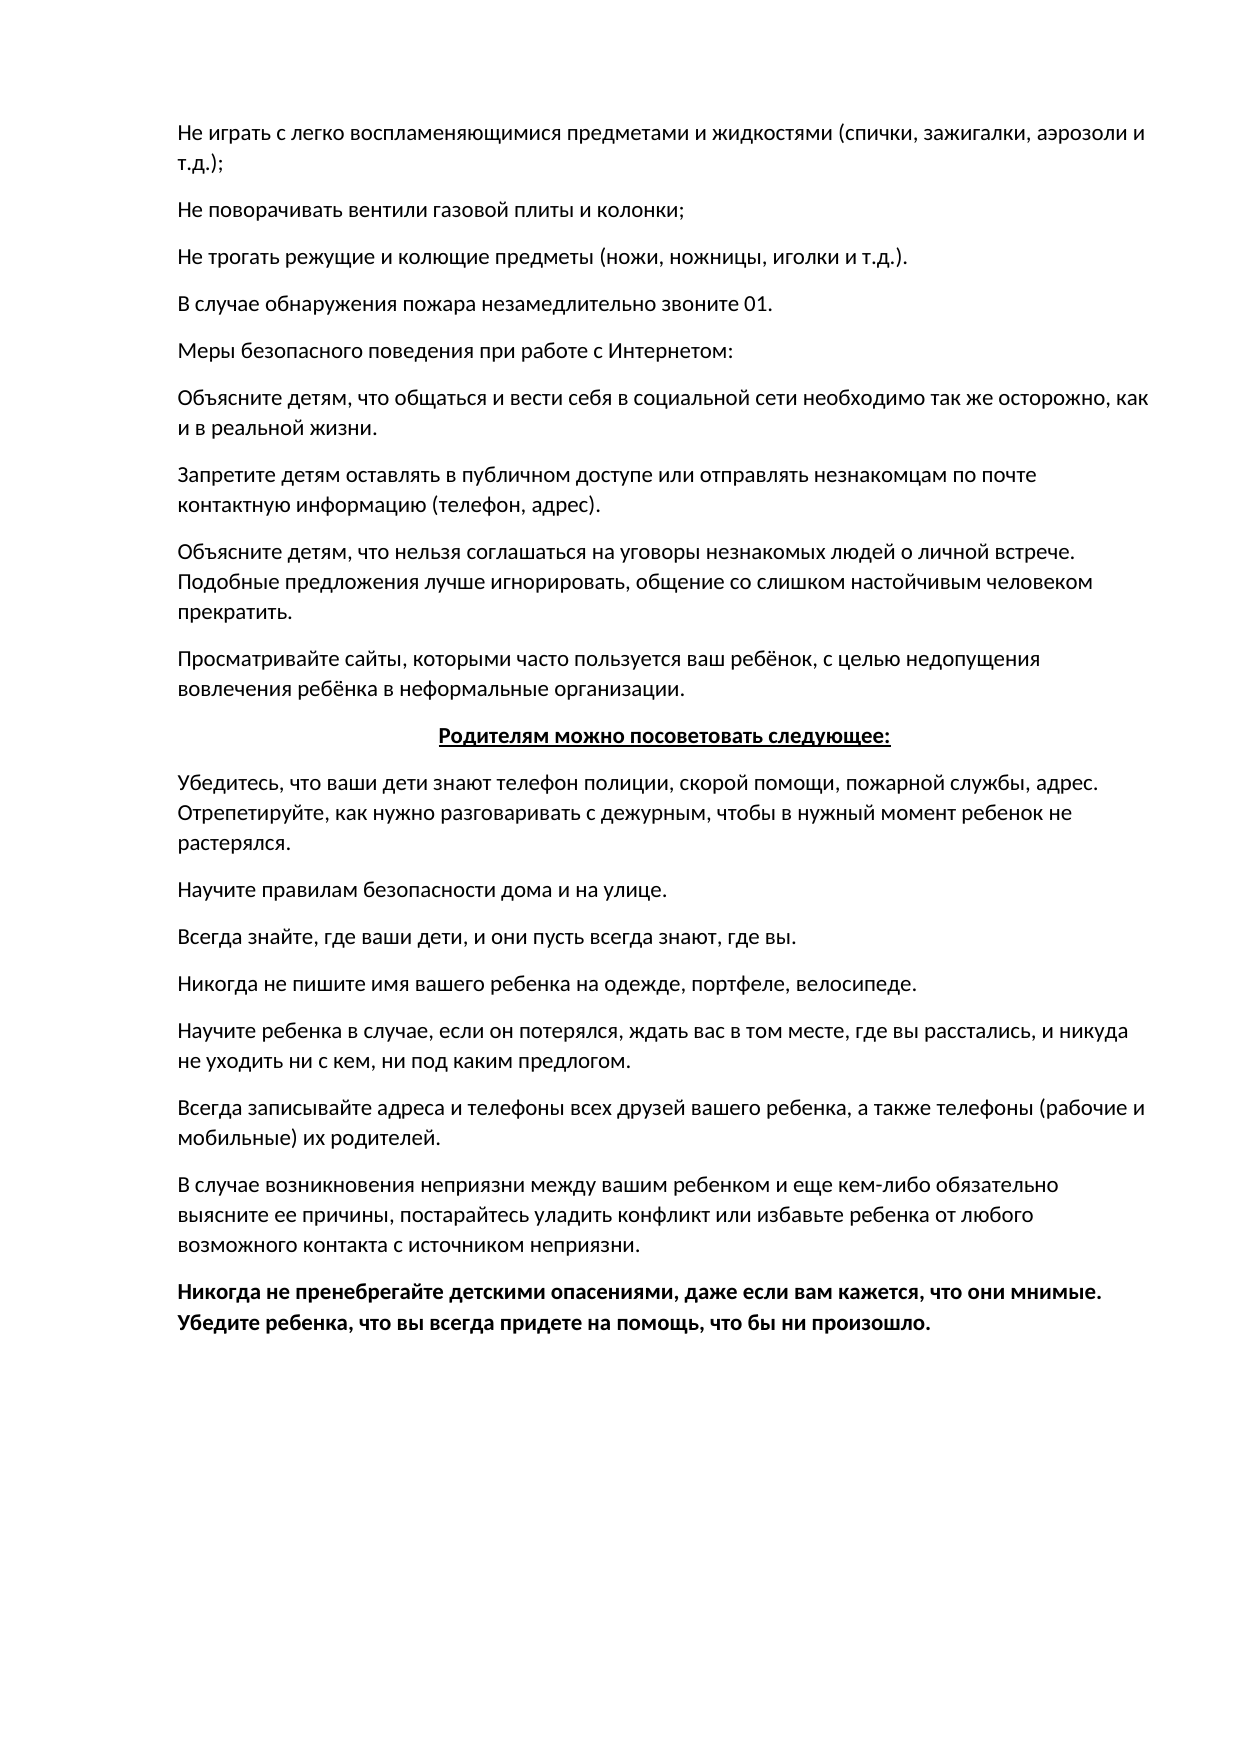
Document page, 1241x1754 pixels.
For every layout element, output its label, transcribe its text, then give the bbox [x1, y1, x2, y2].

text Не играть с легко воспламеняющимися предметами и жидкостями (спички, зажигалки, аэрозоли и т.д.); [177, 118, 1152, 176]
text Всегда знайте, где ваши дети, и они пусть всегда знают, где вы. [177, 922, 1152, 950]
text Научите ребенка в случае, если он потерялся, ждать вас в том месте, где вы расстались, и никуда не уходить ни с кем, ни под каким предлогом. [177, 1016, 1152, 1074]
text Никогда не пренебрегайте детскими опасениями, даже если вам кажется, что они мнимые. Убедите ребенка, что вы всегда придете на помощь, что бы ни произошло. [177, 1277, 1152, 1336]
text Объясните детям, что общаться и вести себя в социальной сети необходимо так же осторожно, как и в реальной жизни. [177, 383, 1152, 441]
text Меры безопасного поведения при работе с Интернетом: [177, 336, 1152, 364]
text Всегда записывайте адреса и телефоны всех друзей вашего ребенка, а также телефоны (рабочие и мобильные) их родителей. [177, 1093, 1152, 1151]
text В случае обнаружения пожара незамедлительно звоните 01. [177, 289, 1152, 317]
text В случае возникновения неприязни между вашим ребенком и еще кем-либо обязательно выясните ее причины, постарайтесь уладить конфликт или избавьте ребенка от любого возможного контакта с источником неприязни. [177, 1170, 1152, 1259]
text Научите правилам безопасности дома и на улице. [177, 875, 1152, 903]
text Не трогать режущие и колющие предметы (ножи, ножницы, иголки и т.д.). [177, 242, 1152, 270]
text Родителям можно посоветовать следующее: [177, 721, 1152, 749]
text Никогда не пишите имя вашего ребенка на одежде, портфеле, велосипеде. [177, 969, 1152, 997]
text Убедитесь, что ваши дети знают телефон полиции, скорой помощи, пожарной службы, адрес. Отрепетируйте, как нужно разговаривать с дежурным, чтобы в нужный момент ребенок не растерялся. [177, 768, 1152, 857]
text Запретите детям оставлять в публичном доступе или отправлять незнакомцам по почте контактную информацию (телефон, адрес). [177, 460, 1152, 518]
text Объясните детям, что нельзя соглашаться на уговоры незнакомых людей о личной встрече. Подобные предложения лучше игнорировать, общение со слишком настойчивым человеком прекратить. [177, 537, 1152, 625]
text Не поворачивать вентили газовой плиты и колонки; [177, 195, 1152, 223]
text Просматривайте сайты, которыми часто пользуется ваш ребёнок, с целью недопущения вовлечения ребёнка в неформальные организации. [177, 644, 1152, 702]
